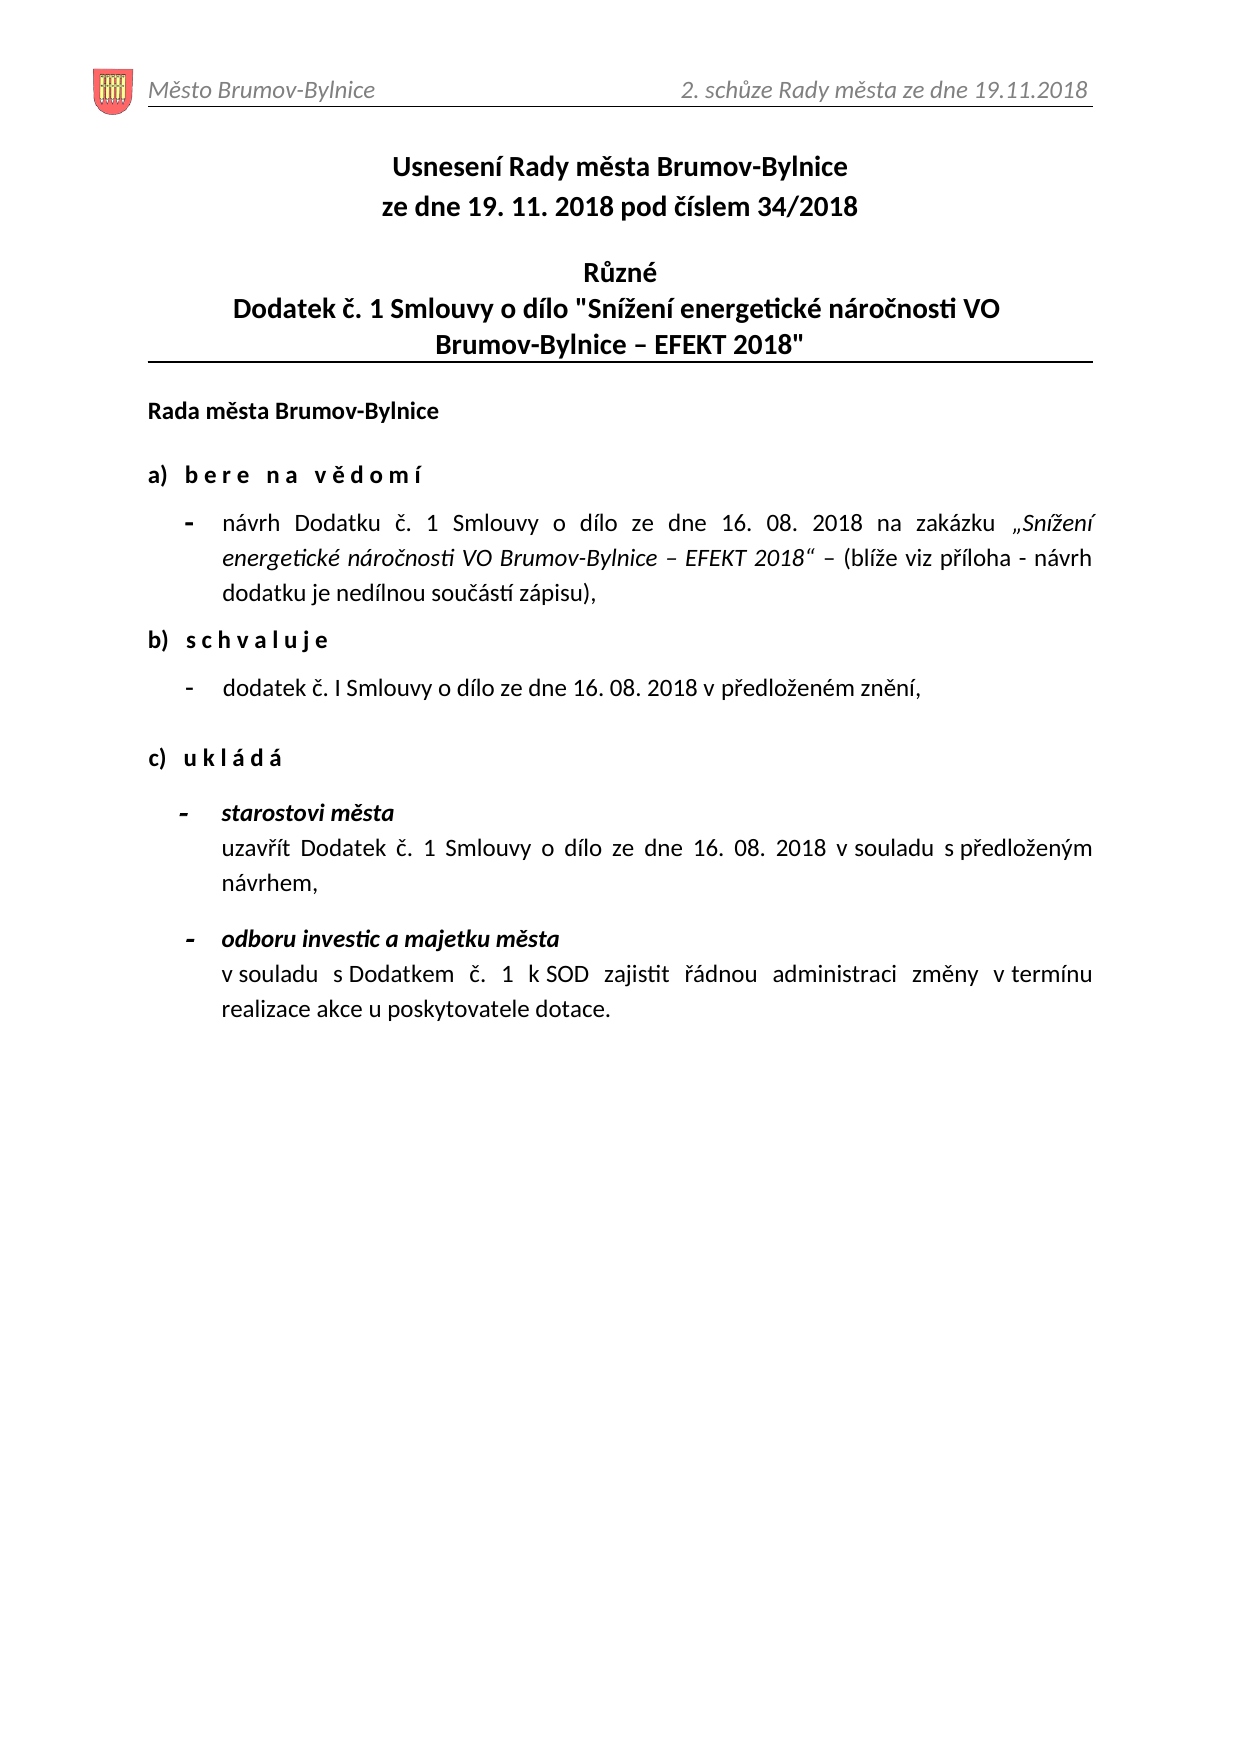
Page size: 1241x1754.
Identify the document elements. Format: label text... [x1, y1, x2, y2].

text Rada města Brumov-Bylnice [148, 395, 1093, 426]
text c) u k l á d á [148, 742, 1093, 772]
picture [87, 67, 134, 117]
list dodatek č. I Smlouvy o dílo ze dne 16. 08. 2018 v předloženém znění, [185, 672, 1093, 702]
text Usnesení Rady města Brumov-Bylnice [148, 148, 1093, 183]
list starostovi města [177, 797, 1093, 828]
text uzavřít Dodatek č. 1 Smlouvy o dílo ze dne 16. 08. 2018 v souladu s předloženým návrhem, [221, 832, 1093, 898]
text b) s c h v a l u j e [148, 624, 1093, 655]
text ze dne 19. 11. 2018 pod číslem 34/2018 [148, 188, 1093, 224]
text Různé [148, 254, 1093, 290]
text Dodatek č. 1 Smlouvy o dílo "Snížení energetické náročnosti VO Brumov-Bylnice – EFEKT 2018" [148, 290, 1093, 361]
list návrh Dodatku č. 1 Smlouvy o dílo ze dne 16. 08. 2018 na zakázku „Snížení energetické náročnosti VO Brumov-Bylnice – EFEKT 2018“ – (blíže viz příloha - návrh dodatku je nedílnou součástí zápisu), [185, 507, 1093, 607]
text v souladu s Dodatkem č. 1 k SOD zajistit řádnou administraci změny v termínu realizace akce u poskytovatele dotace. [221, 958, 1093, 1024]
text a) b e r e n a v ě d o m í [148, 459, 1093, 490]
list odboru investic a majetku města [184, 923, 1093, 954]
